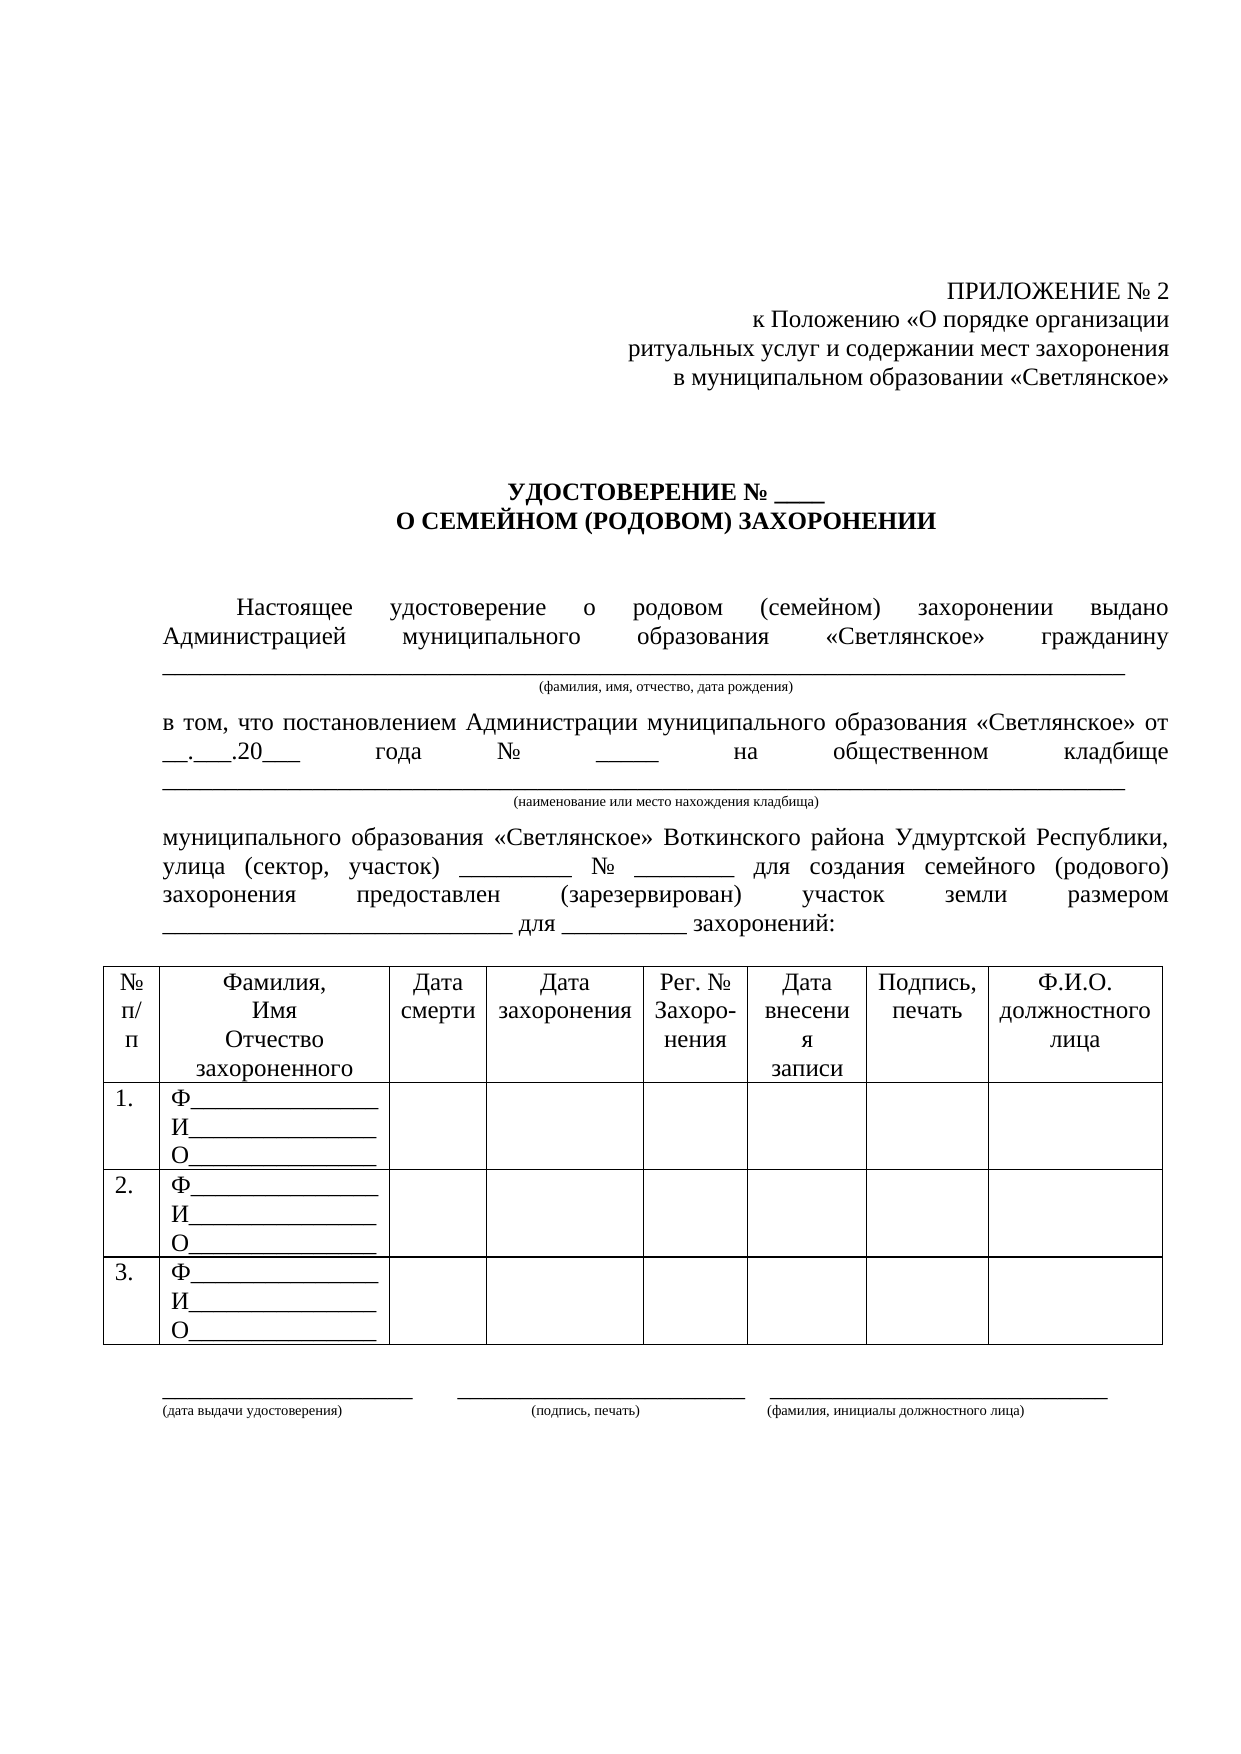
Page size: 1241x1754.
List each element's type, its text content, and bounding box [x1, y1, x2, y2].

table_cell 2. [104, 1170, 159, 1256]
table_header Дата внесения записи [748, 967, 866, 1082]
table_cell Ф_______________ И_______________ О_______________ [160, 1083, 389, 1169]
table_cell [989, 1083, 1162, 1169]
table_cell [644, 1170, 747, 1256]
table_cell Ф_______________ И_______________ О_______________ [160, 1170, 389, 1256]
table_cell [989, 1170, 1162, 1256]
text (фамилия, имя, отчество, дата рождения) [162, 678, 1169, 707]
text муниципального образования «Светлянское» Воткинского района Удмуртской Республики, улица (сектор, участок) _________ № ________ для создания семейного (родового) захоронения предоставлен (зарезервирован) участок земли размером ____________________________ для __________ захоронений: [162, 822, 1169, 937]
table_header Рег. № Захоро-нения [644, 967, 747, 1082]
table_cell [390, 1258, 486, 1344]
table_cell [390, 1170, 486, 1256]
table_cell [487, 1258, 643, 1344]
text к Положению «О порядке организации [162, 304, 1169, 333]
table_cell [390, 1083, 486, 1169]
table_header № п/п [104, 967, 159, 1082]
table_cell [748, 1083, 866, 1169]
text (наименование или место нахождения кладбища) [162, 793, 1169, 822]
text в том, что постановлением Администрации муниципального образования «Светлянское» от __.___.20___ года № _____ на общественном кладбище _____________________________________________________________________________ [162, 707, 1169, 793]
table_cell [867, 1258, 988, 1344]
text ____________________ _______________________ ___________________________ [162, 1373, 1169, 1402]
table_header Дата захоронения [487, 967, 643, 1082]
text ПРИЛОЖЕНИЕ № 2 [753, 276, 1169, 304]
text УДОСТОВЕРЕНИЕ № ____ [162, 477, 1169, 506]
table_cell 3. [104, 1258, 159, 1344]
table_cell [748, 1170, 866, 1256]
table_cell [867, 1170, 988, 1256]
table_cell [487, 1083, 643, 1169]
text О СЕМЕЙНОМ (РОДОВОМ) ЗАХОРОНЕНИИ [162, 506, 1169, 534]
table_header Ф.И.О. должностного лица [989, 967, 1162, 1082]
table_cell [487, 1170, 643, 1256]
text Настоящее удостоверение о родовом (семейном) захоронении выдано Администрацией муниципального образования «Светлянское» гражданину _____________________________________________________________________________ [162, 592, 1169, 678]
table_header Подпись, печать [867, 967, 988, 1082]
table_cell [989, 1258, 1162, 1344]
table_cell 1. [104, 1083, 159, 1169]
table_cell [644, 1258, 747, 1344]
text в муниципальном образовании «Светлянское» [162, 362, 1169, 391]
text (дата выдачи удостоверения) (подпись, печать) (фамилия, инициалы должностного лица) [162, 1402, 1169, 1431]
table_header Фамилия, Имя Отчество захороненного [160, 967, 389, 1082]
table_header Дата смерти [390, 967, 486, 1082]
table_cell [644, 1083, 747, 1169]
table_cell [748, 1258, 866, 1344]
table_cell Ф_______________ И_______________ О_______________ [160, 1258, 389, 1344]
text ритуальных услуг и содержании мест захоронения [162, 333, 1169, 362]
table_cell [867, 1083, 988, 1169]
